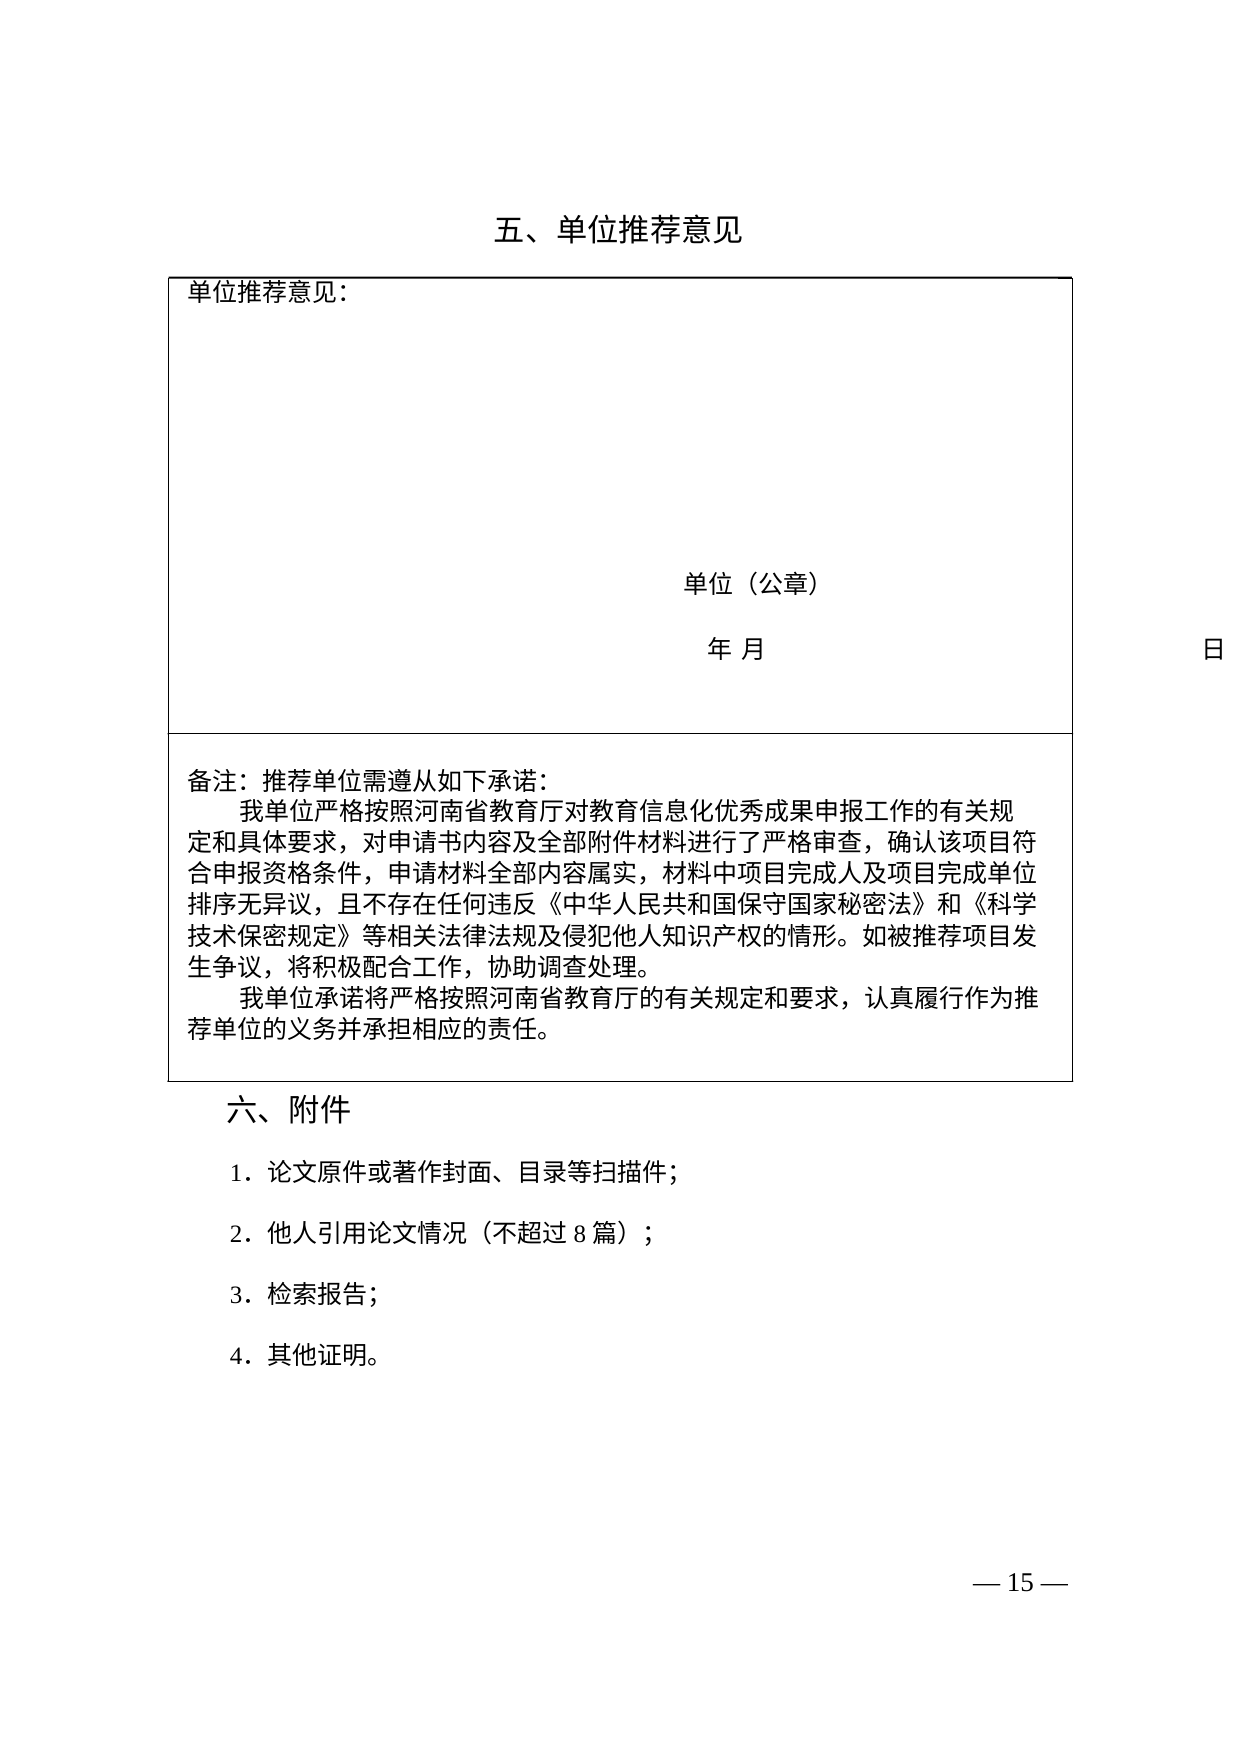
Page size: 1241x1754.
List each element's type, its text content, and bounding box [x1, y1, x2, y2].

text 合申报资格条件，申请材料全部内容属实，材料中项目完成人及项目完成单位 [187, 857, 1240, 889]
text 我单位严格按照河南省教育厅对教育信息化优秀成果申报工作的有关规 [239, 795, 1240, 826]
text 1．论文原件或著作封面、目录等扫描件； [229, 1160, 1240, 1187]
text — 15 — [973, 1566, 1240, 1598]
text 4．其他证明。 [229, 1343, 1240, 1370]
text 五、单位推荐意见 [494, 216, 1240, 247]
text 3．检索报告； [229, 1282, 1240, 1309]
text 排序无异议，且不存在任何违反《中华人民共和国保守国家秘密法》和《科学 [187, 889, 1240, 920]
text 定和具体要求，对申请书内容及全部附件材料进行了严格审查，确认该项目符 [187, 826, 1240, 857]
text 生争议，将积极配合工作，协助调查处理。 [187, 951, 1240, 982]
text 备注：推荐单位需遵从如下承诺： [187, 770, 1240, 795]
text 单位（公章） [684, 573, 1240, 598]
text 年 [708, 638, 740, 663]
text 荐单位的义务并承担相应的责任。 [187, 1014, 1240, 1044]
text 我单位承诺将严格按照河南省教育厅的有关规定和要求，认真履行作为推 [239, 982, 1240, 1014]
text 六、附件 [226, 1096, 1240, 1127]
text 单位推荐意见： [187, 281, 1240, 306]
text 技术保密规定》等相关法律法规及侵犯他人知识产权的情形。如被推荐项目发 [187, 920, 1240, 951]
text 日 [1201, 638, 1240, 663]
text 月 [741, 638, 1200, 663]
text 2．他人引用论文情况（不超过 8 篇）； [229, 1221, 1240, 1248]
